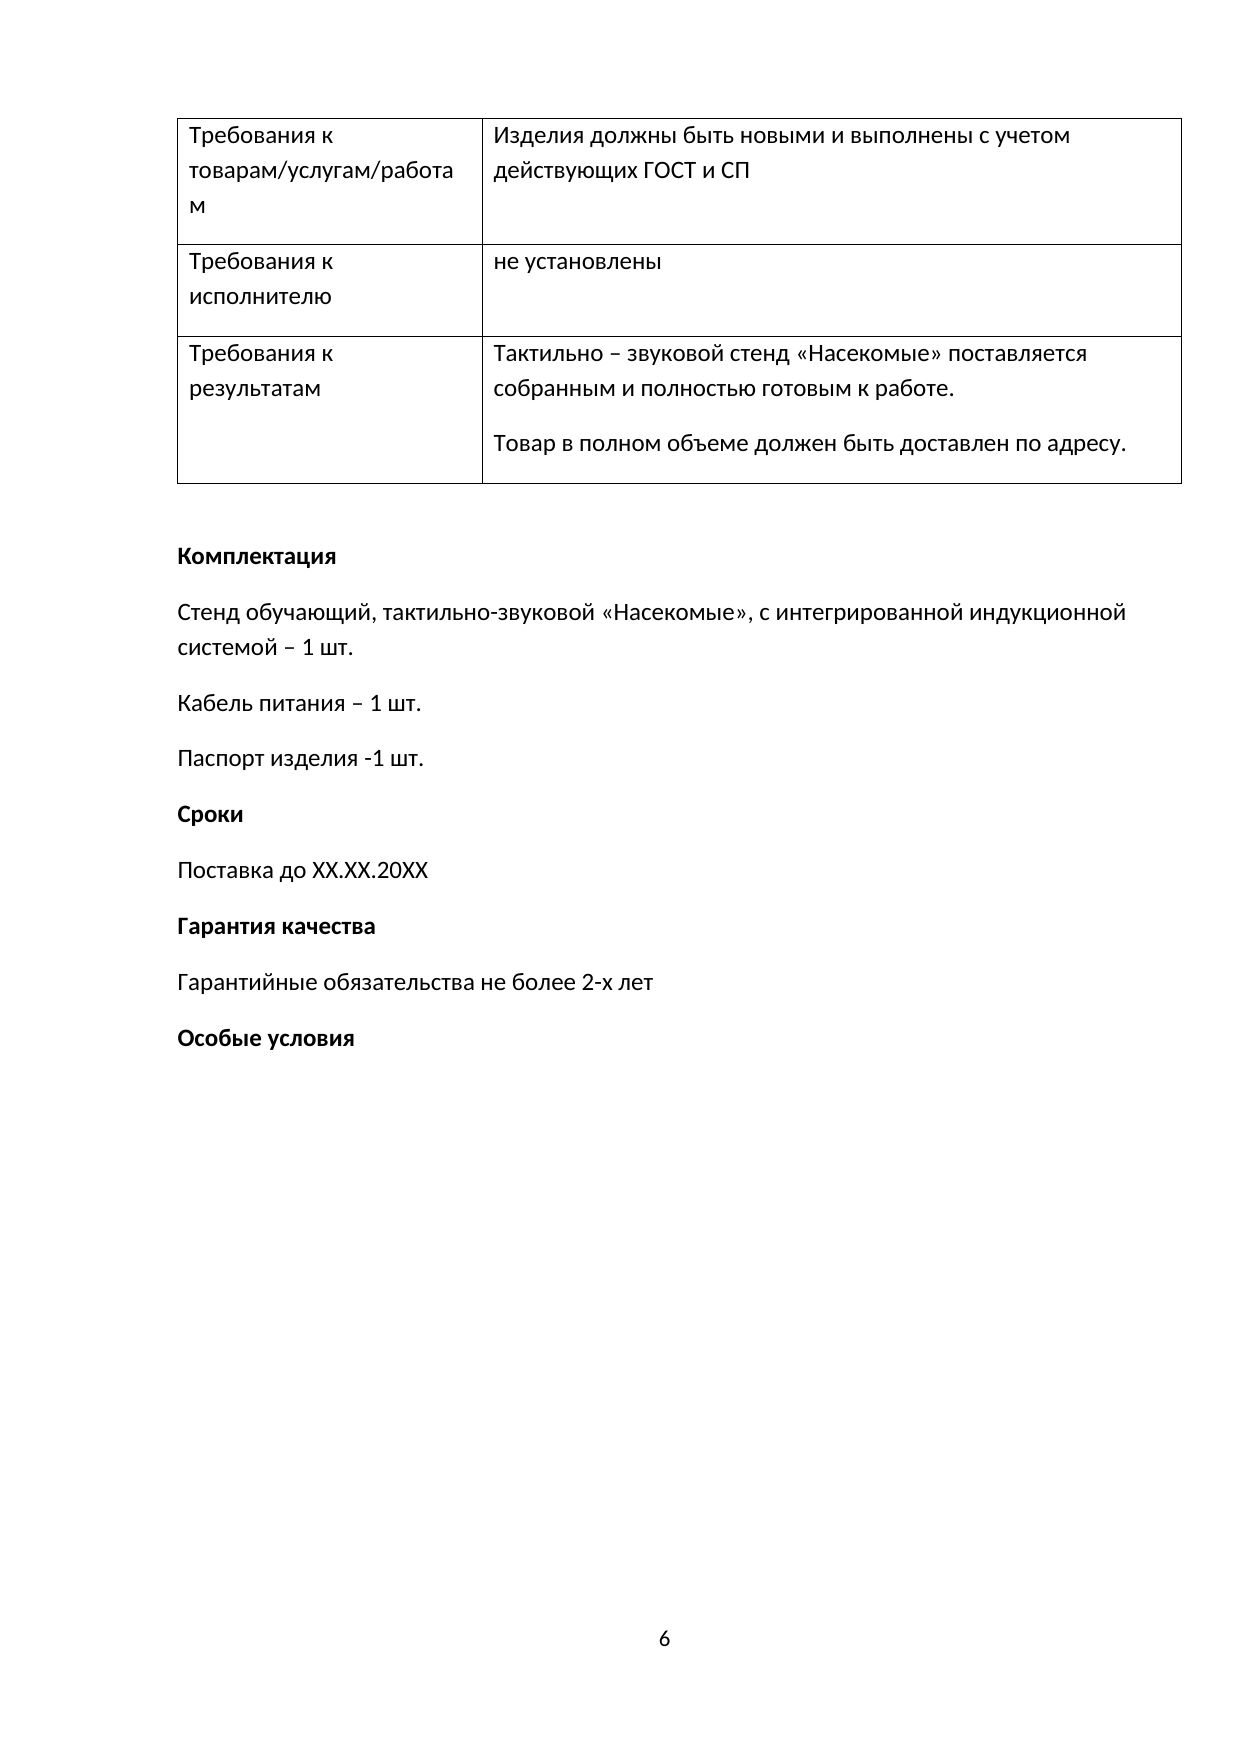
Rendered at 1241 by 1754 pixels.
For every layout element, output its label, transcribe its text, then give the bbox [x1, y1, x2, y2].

text Комплектация [177, 540, 1152, 571]
text Стенд обучающий, тактильно-звуковой «Насекомые», с интегрированной индукционной системой – 1 шт. [177, 596, 1152, 661]
text Гарантийные обязательства не более 2-х лет [177, 966, 1152, 996]
table_cell Требования к результатам [178, 337, 482, 483]
table_cell Изделия должны быть новыми и выполнены с учетом действующих ГОСТ и СП [483, 119, 1181, 244]
table_cell Тактильно – звуковой стенд «Насекомые» поставляется собранным и полностью готовым к работе. Товар в полном объеме должен быть доставлен по адресу. [483, 337, 1181, 483]
table_cell Требования к товарам/услугам/работам [178, 119, 482, 244]
table_cell не установлены [483, 245, 1181, 336]
text Поставка до ХХ.ХХ.20ХХ [177, 854, 1152, 885]
text Паспорт изделия -1 шт. [177, 742, 1152, 773]
text Гарантия качества [177, 910, 1152, 941]
text Особые условия [177, 1022, 1152, 1052]
table_cell Требования к исполнителю [178, 245, 482, 336]
text Кабель питания – 1 шт. [177, 687, 1152, 717]
text Сроки [177, 798, 1152, 829]
